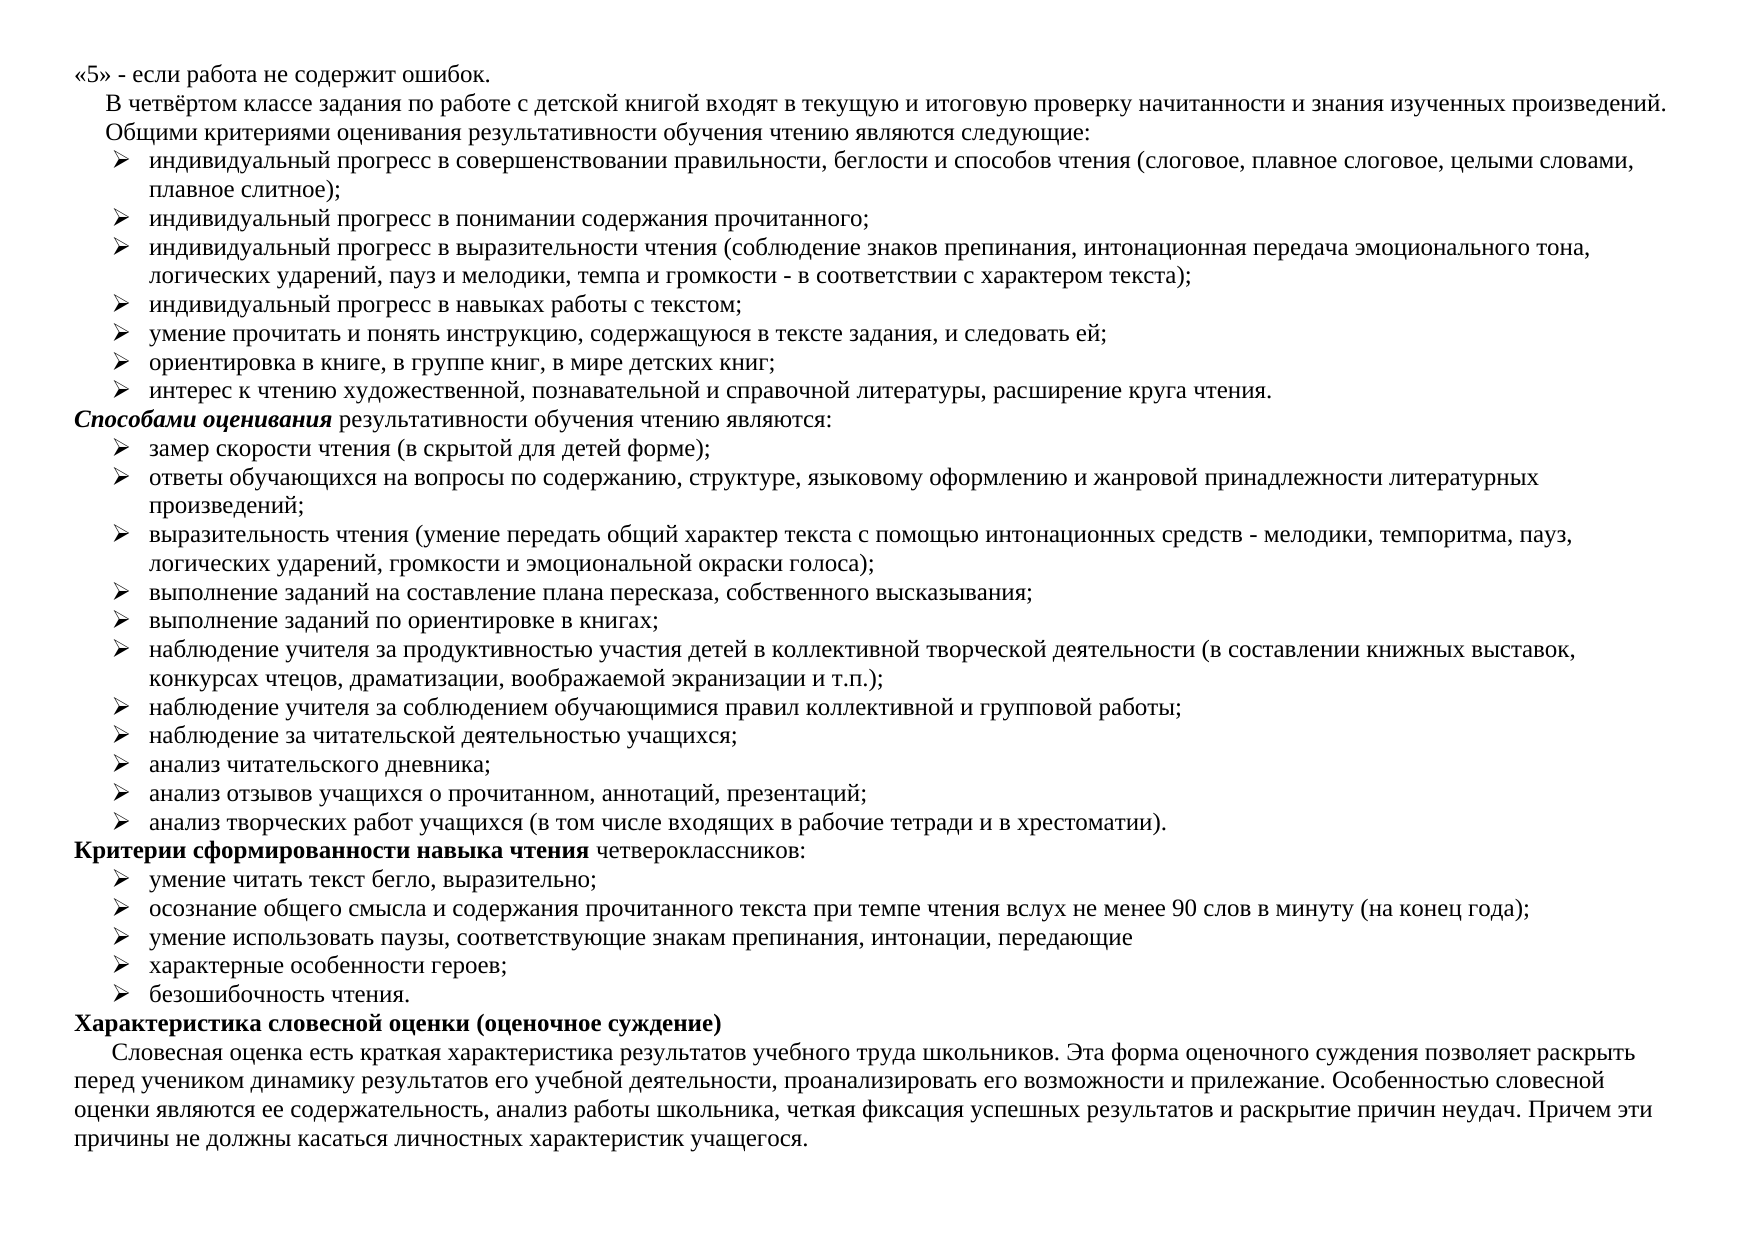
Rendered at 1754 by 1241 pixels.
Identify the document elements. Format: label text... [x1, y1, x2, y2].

list выполнение заданий на составление плана пересказа, собственного высказывания; [111, 577, 1683, 605]
list осознание общего смысла и содержания прочитанного текста при темпе чтения вслух не менее 90 слов в минуту (на конец года); [111, 893, 1683, 922]
text Словесная оценка есть краткая характеристика результатов учебного труда школьников. Эта форма оценочного суждения позволяет раскрыть перед учеником динамику результатов его учебной деятельности, проанализировать его возможности и прилежание. Особенностью словесной оценки являются ее содержательность, анализ работы школьника, четкая фиксация успешных результатов и раскрытие причин неудач. Причем эти причины не должны касаться личностных характеристик учащегося. [74, 1037, 1683, 1152]
list выполнение заданий по ориентировке в книгах; [111, 605, 1683, 634]
text Критерии сформированности навыка чтения четвероклассников: [74, 835, 1683, 864]
list индивидуальный прогресс в понимании содержания прочитанного; [111, 203, 1683, 232]
text В четвёртом классе задания по работе с детской книгой входят в текущую и итоговую проверку начитанности и знания изученных произведений. [74, 88, 1683, 117]
list анализ читательского дневника; [111, 749, 1683, 778]
text «5» - если работа не содержит ошибок. [74, 59, 1683, 88]
list наблюдение учителя за соблюдением обучающимися правил коллективной и групповой работы; [111, 692, 1683, 720]
text Характеристика словесной оценки (оценочное суждение) [74, 1008, 1683, 1037]
list замер скорости чтения (в скрытой для детей форме); [111, 433, 1683, 462]
list умение прочитать и понять инструкцию, содержащуюся в тексте задания, и следовать ей; [111, 318, 1683, 347]
list характерные особенности героев; [111, 950, 1683, 979]
list наблюдение за читательской деятельностью учащихся; [111, 720, 1683, 749]
text Общими критериями оценивания результативности обучения чтению являются следующие: [74, 117, 1683, 145]
list выразительность чтения (умение передать общий характер текста с помощью интонационных средств - мелодики, темпоритма, пауз, логических ударений, громкости и эмоциональной окраски голоса); [111, 519, 1683, 577]
list анализ творческих работ учащихся (в том числе входящих в рабочие тетради и в хрестоматии). [111, 807, 1683, 835]
list умение читать текст бегло, выразительно; [111, 864, 1683, 893]
list ответы обучающихся на вопросы по содержанию, структуре, языковому оформлению и жанровой принадлежности литературных произведений; [111, 462, 1683, 519]
list индивидуальный прогресс в выразительности чтения (соблюдение знаков препинания, интонационная передача эмоционального тона, логических ударений, пауз и мелодики, темпа и громкости - в соответствии с характером текста); [111, 232, 1683, 289]
list безошибочность чтения. [111, 979, 1683, 1008]
text Способами оценивания результативности обучения чтению являются: [332, 404, 1683, 433]
list умение использовать паузы, соответствующие знакам препинания, интонации, передающие [111, 922, 1683, 950]
list индивидуальный прогресс в навыках работы с текстом; [111, 289, 1683, 318]
list интерес к чтению художественной, познавательной и справочной литературы, расширение круга чтения. [111, 375, 1683, 404]
list наблюдение учителя за продуктивностью участия детей в коллективной творческой деятельности (в составлении книжных выставок, конкурсах чтецов, драматизации, воображаемой экранизации и т.п.); [111, 634, 1683, 692]
list индивидуальный прогресс в совершенствовании правильности, беглости и способов чтения (слоговое, плавное слоговое, целыми словами, плавное слитное); [111, 145, 1683, 203]
list ориентировка в книге, в группе книг, в мире детских книг; [111, 347, 1683, 375]
list анализ отзывов учащихся о прочитанном, аннотаций, презентаций; [111, 778, 1683, 807]
